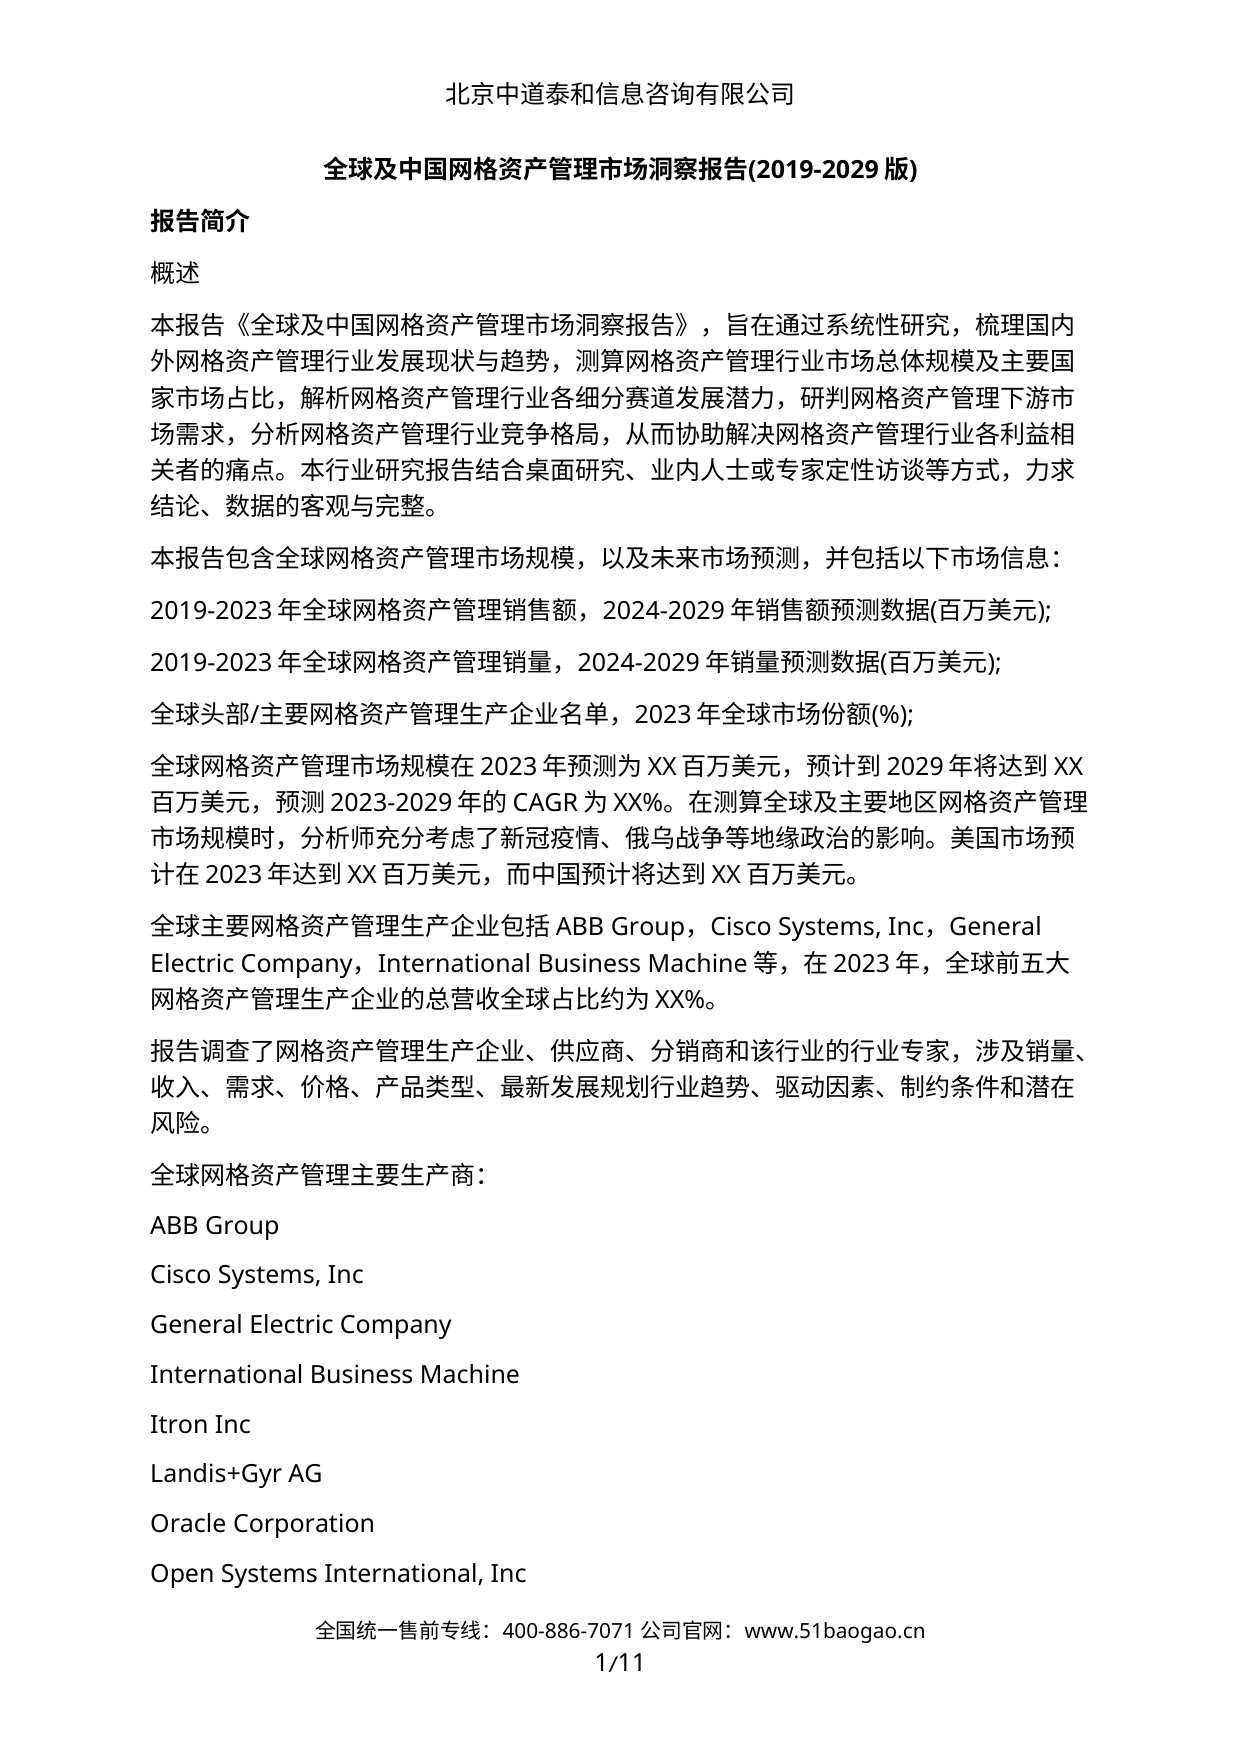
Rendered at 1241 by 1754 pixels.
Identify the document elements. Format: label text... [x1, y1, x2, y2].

text 2019-2023年全球网格资产管理销售额，2024-2029年销售额预测数据(百万美元); [150, 591, 1090, 627]
text 本报告包含全球网格资产管理市场规模，以及未来市场预测，并包括以下市场信息： [150, 539, 1090, 575]
text 全球头部/主要网格资产管理生产企业名单，2023年全球市场份额(%); [150, 694, 1090, 731]
text Cisco Systems, Inc [150, 1257, 1090, 1291]
text International Business Machine [150, 1357, 1090, 1391]
text General Electric Company [150, 1307, 1090, 1341]
text 全球主要网格资产管理生产企业包括 ABB Group，Cisco Systems, Inc，General Electric Company，International Business Machine等，在2023年，全球前五大网格资产管理生产企业的总营收全球占比约为XX%。 [150, 907, 1090, 1016]
text 全球及中国网格资产管理市场洞察报告(2019-2029版) [150, 150, 1090, 186]
text Oracle Corporation [150, 1506, 1090, 1540]
text 报告调查了网格资产管理生产企业、供应商、分销商和该行业的行业专家，涉及销量、收入、需求、价格、产品类型、最新发展规划行业趋势、驱动因素、制约条件和潜在风险。 [150, 1031, 1090, 1140]
text Landis+Gyr AG [150, 1456, 1090, 1490]
text 报告简介 [150, 202, 1090, 238]
text Itron Inc [150, 1406, 1090, 1440]
text ABB Group [150, 1207, 1090, 1242]
text Open Systems International, Inc [150, 1555, 1090, 1589]
text 全球网格资产管理市场规模在2023年预测为XX百万美元，预计到2029年将达到XX百万美元，预测2023-2029年的CAGR为XX%。在测算全球及主要地区网格资产管理市场规模时，分析师充分考虑了新冠疫情、俄乌战争等地缘政治的影响。美国市场预计在2023年达到XX百万美元，而中国预计将达到XX百万美元。 [150, 746, 1090, 891]
text 2019-2023年全球网格资产管理销量，2024-2029年销量预测数据(百万美元); [150, 642, 1090, 679]
text 全球网格资产管理主要生产商： [150, 1156, 1090, 1192]
text 概述 [150, 254, 1090, 290]
text 本报告《全球及中国网格资产管理市场洞察报告》，旨在通过系统性研究，梳理国内外网格资产管理行业发展现状与趋势，测算网格资产管理行业市场总体规模及主要国家市场占比，解析网格资产管理行业各细分赛道发展潜力，研判网格资产管理下游市场需求，分析网格资产管理行业竞争格局，从而协助解决网格资产管理行业各利益相关者的痛点。本行业研究报告结合桌面研究、业内人士或专家定性访谈等方式，力求结论、数据的客观与完整。 [150, 306, 1090, 523]
